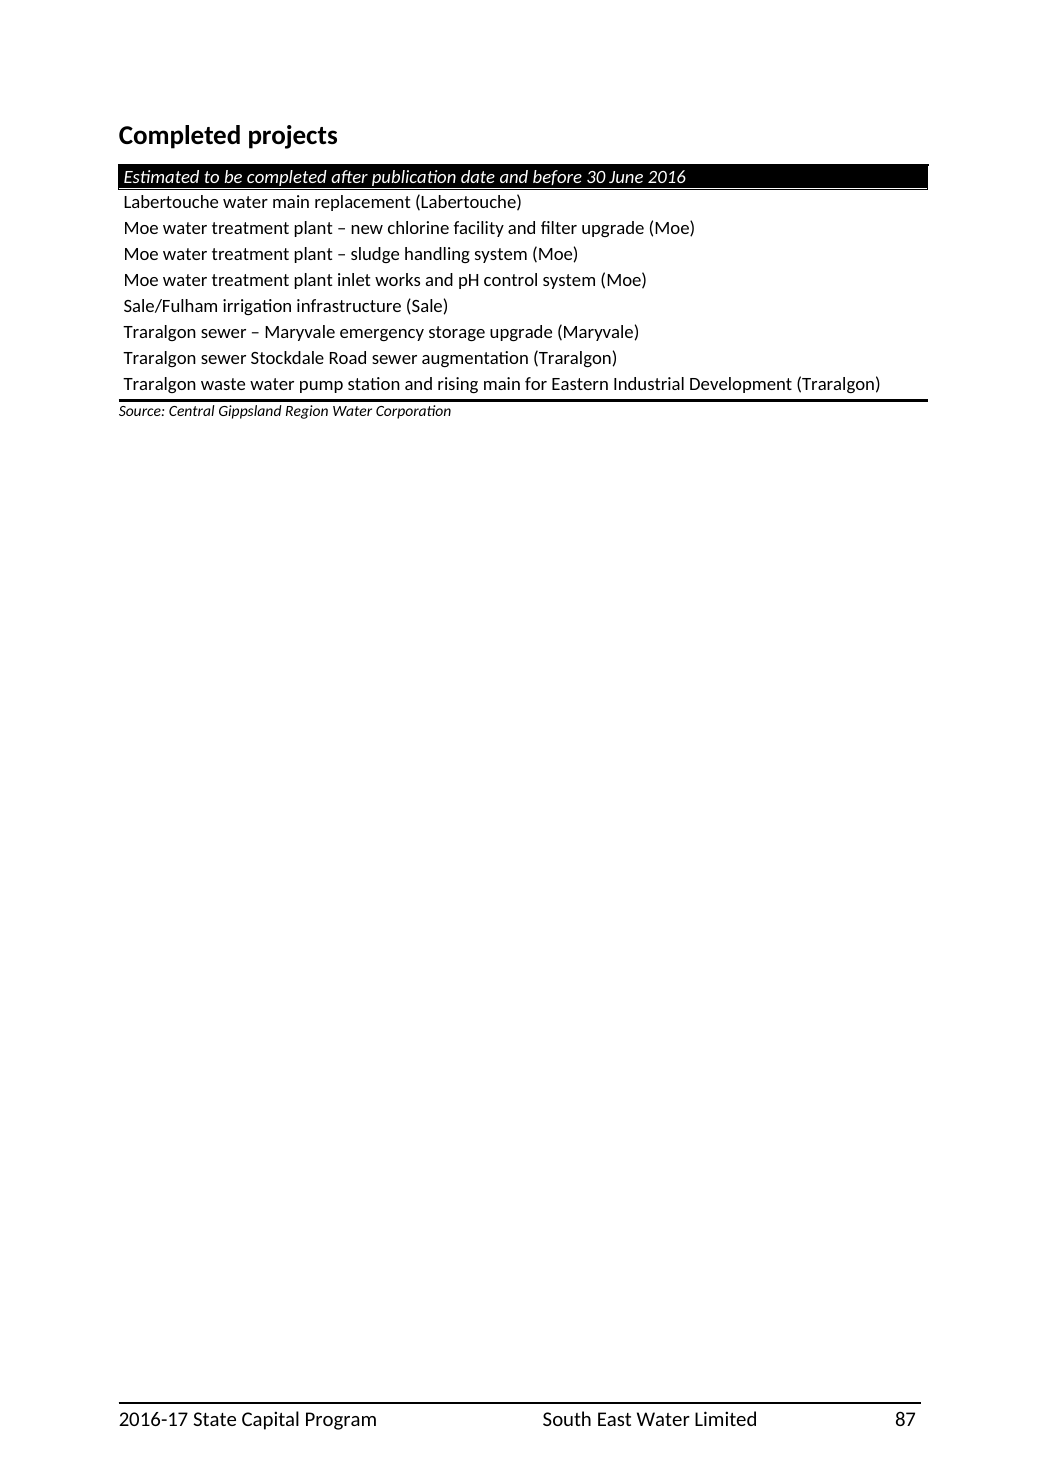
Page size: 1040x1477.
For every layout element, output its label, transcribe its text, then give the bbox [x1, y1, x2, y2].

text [118, 402, 921, 421]
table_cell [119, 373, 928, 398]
subtitle Completed projects [118, 118, 921, 152]
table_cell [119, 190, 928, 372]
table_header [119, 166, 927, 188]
